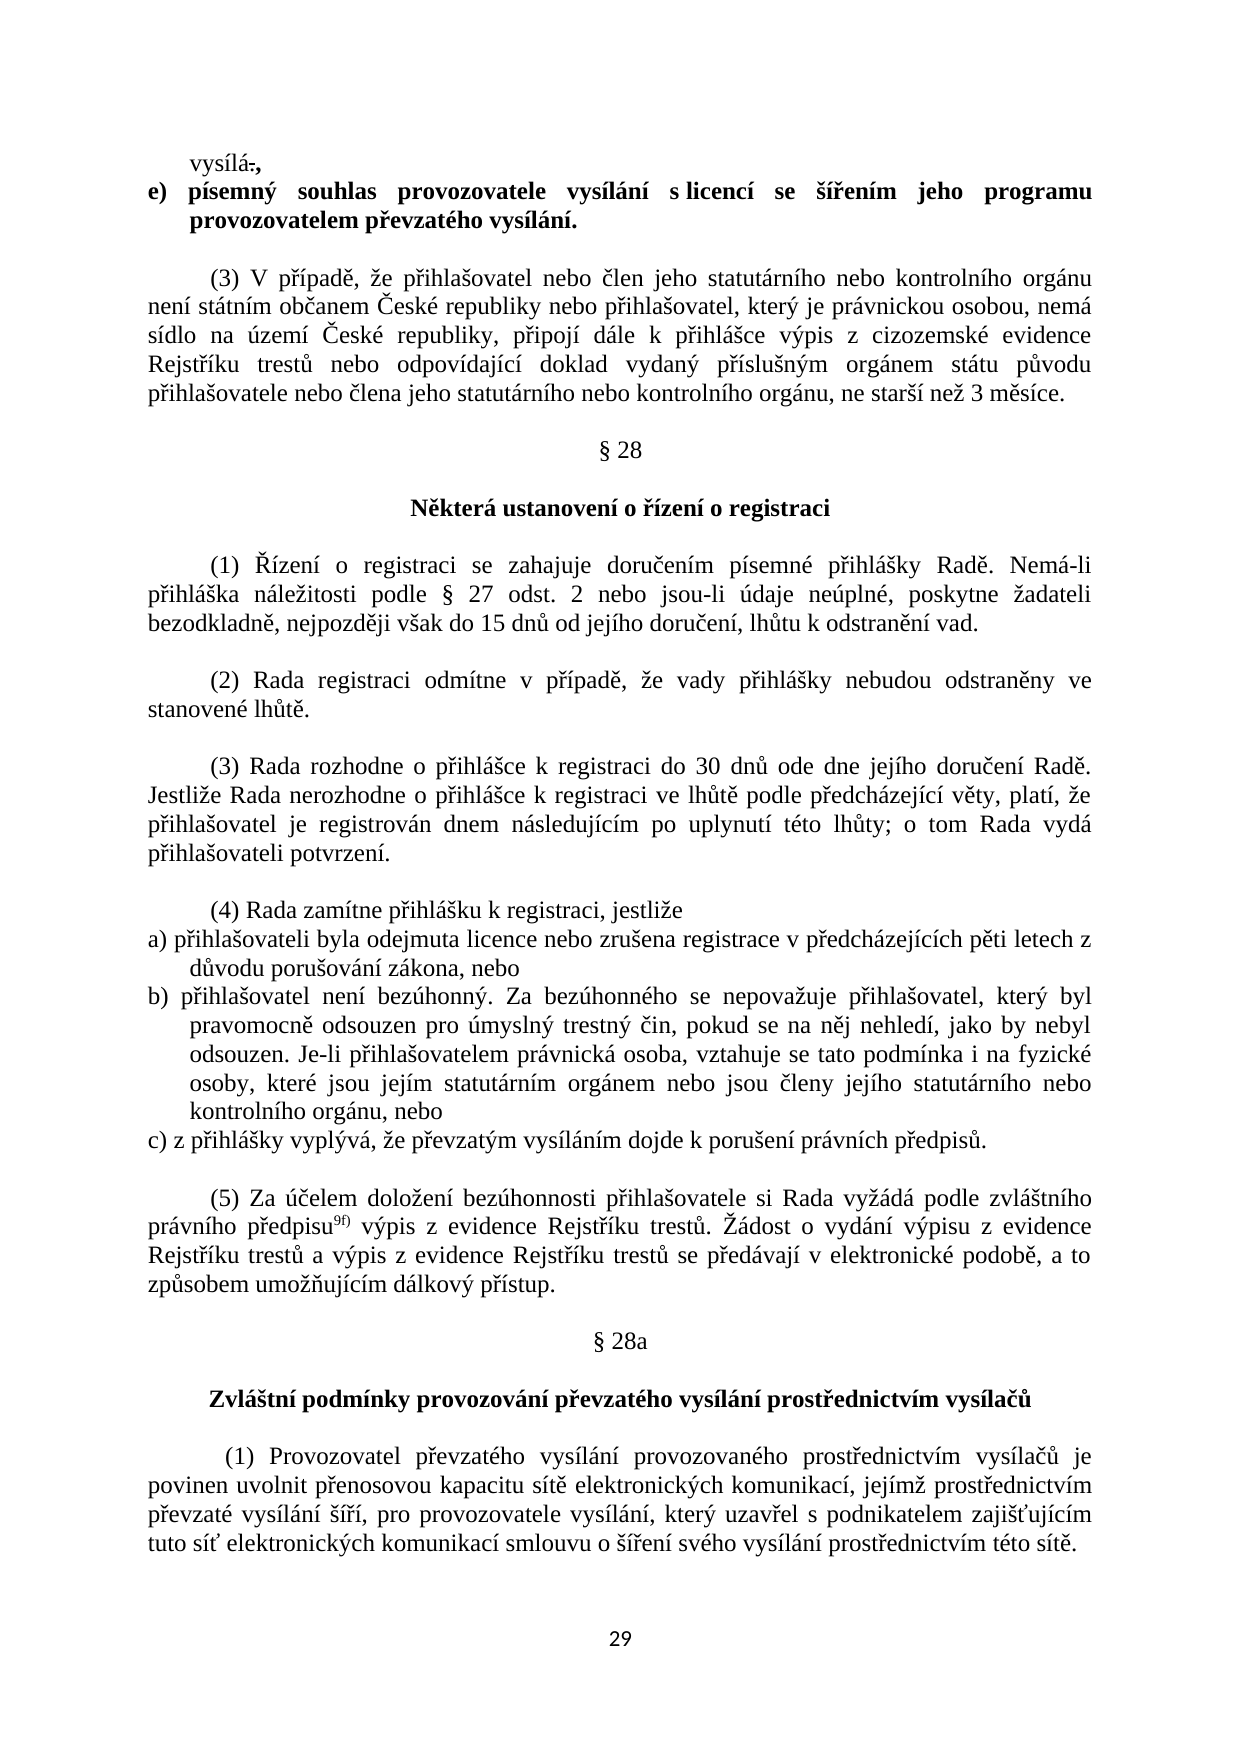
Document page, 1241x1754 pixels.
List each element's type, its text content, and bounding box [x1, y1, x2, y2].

text § 28 [148, 435, 1093, 464]
text (3) Rada rozhodne o přihlášce k registraci do 30 dnů ode dne jejího doručení Radě. Jestliže Rada nerozhodne o přihlášce k registraci ve lhůtě podle předcházející věty, platí, že přihlašovatel je registrován dnem následujícím po uplynutí této lhůty; o tom Rada vydá přihlašovateli potvrzení. [148, 751, 1093, 866]
text Zvláštní podmínky provozování převzatého vysílání prostřednictvím vysílačů [148, 1384, 1093, 1413]
text § 28a [148, 1326, 1093, 1355]
text b) přihlašovatel není bezúhonný. Za bezúhonného se nepovažuje přihlašovatel, který byl pravomocně odsouzen pro úmyslný trestný čin, pokud se na něj nehledí, jako by nebyl odsouzen. Je-li přihlašovatelem právnická osoba, vztahuje se tato podmínka i na fyzické osoby, které jsou jejím statutárním orgánem nebo jsou členy jejího statutárního nebo kontrolního orgánu, nebo [148, 981, 1093, 1125]
text e) písemný souhlas provozovatele vysílání s licencí se šířením jeho programu provozovatelem převzatého vysílání. [148, 176, 1093, 234]
text c) z přihlášky vyplývá, že převzatým vysíláním dojde k porušení právních předpisů. [148, 1125, 1093, 1154]
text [148, 148, 1093, 176]
text a) přihlašovateli byla odejmuta licence nebo zrušena registrace v předcházejících pěti letech z důvodu porušování zákona, nebo [148, 924, 1093, 981]
text (3) V případě, že přihlašovatel nebo člen jeho statutárního nebo kontrolního orgánu není státním občanem České republiky nebo přihlašovatel, který je právnickou osobou, nemá sídlo na území České republiky, připojí dále k přihlášce výpis z cizozemské evidence Rejstříku trestů nebo odpovídající doklad vydaný příslušným orgánem státu původu přihlašovatele nebo člena jeho statutárního nebo kontrolního orgánu, ne starší než 3 měsíce. [148, 263, 1093, 406]
text (5) Za účelem doložení bezúhonnosti přihlašovatele si Rada vyžádá podle zvláštního právního předpisu9f) výpis z evidence Rejstříku trestů. Žádost o vydání výpisu z evidence Rejstříku trestů a výpis z evidence Rejstříku trestů se předávají v elektronické podobě, a to způsobem umožňujícím dálkový přístup. [148, 1183, 1093, 1298]
text (2) Rada registraci odmítne v případě, že vady přihlášky nebudou odstraněny ve stanovené lhůtě. [148, 665, 1093, 723]
text Některá ustanovení o řízení o registraci [148, 493, 1093, 521]
text (1) Řízení o registraci se zahajuje doručením písemné přihlášky Radě. Nemá-li přihláška náležitosti podle § 27 odst. 2 nebo jsou-li údaje neúplné, poskytne žadateli bezodkladně, nejpozději však do 15 dnů od jejího doručení, lhůtu k odstranění vad. [148, 550, 1093, 636]
text (4) Rada zamítne přihlášku k registraci, jestliže [148, 895, 1093, 924]
text (1) Provozovatel převzatého vysílání provozovaného prostřednictvím vysílačů je povinen uvolnit přenosovou kapacitu sítě elektronických komunikací, jejímž prostřednictvím převzaté vysílání šíří, pro provozovatele vysílání, který uzavřel s podnikatelem zajišťujícím tuto síť elektronických komunikací smlouvu o šíření svého vysílání prostřednictvím této sítě. [148, 1441, 1093, 1556]
